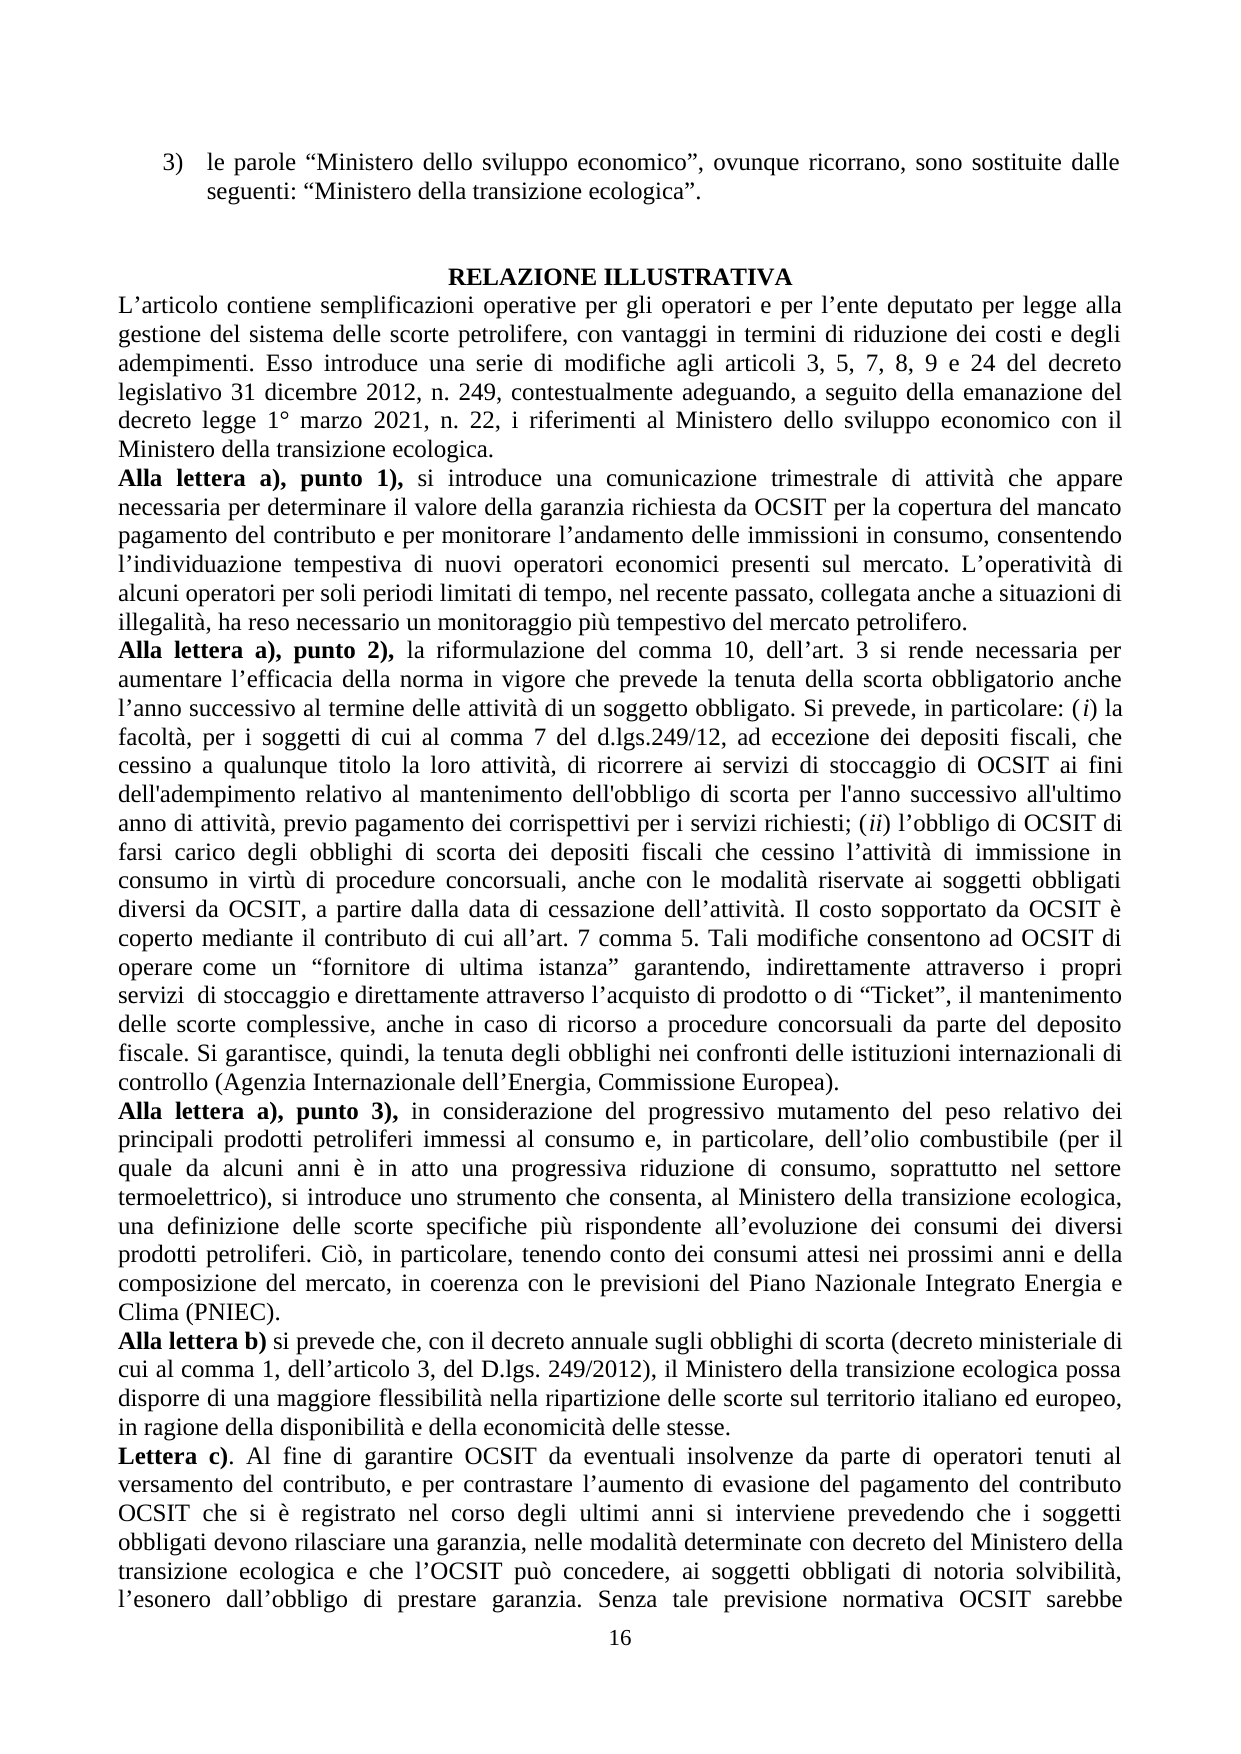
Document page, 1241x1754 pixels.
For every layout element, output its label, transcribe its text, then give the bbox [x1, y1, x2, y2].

text Alla lettera b) si prevede che, con il decreto annuale sugli obblighi di scorta (decreto ministeriale di cui al comma 1, dell’articolo 3, del D.lgs. 249/2012), il Ministero della transizione ecologica possa disporre di una maggiore flessibilità nella ripartizione delle scorte sul territorio italiano ed europeo, in ragione della disponibilità e della economicità delle stesse. [118, 1326, 1123, 1441]
text Alla lettera a), punto 3), in considerazione del progressivo mutamento del peso relativo dei principali prodotti petroliferi immessi al consumo e, in particolare, dell’olio combustibile (per il quale da alcuni anni è in atto una progressiva riduzione di consumo, soprattutto nel settore termoelettrico), si introduce uno strumento che consenta, al Ministero della transizione ecologica, una definizione delle scorte specifiche più rispondente all’evoluzione dei consumi dei diversi prodotti petroliferi. Ciò, in particolare, tenendo conto dei consumi attesi nei prossimi anni e della composizione del mercato, in coerenza con le previsioni del Piano Nazionale Integrato Energia e Clima (PNIEC). [118, 1096, 1123, 1326]
text Alla lettera a), punto 2), la riformulazione del comma 10, dell’art. 3 si rende necessaria per aumentare l’efficacia della norma in vigore che prevede la tenuta della scorta obbligatorio anche l’anno successivo al termine delle attività di un soggetto obbligato. Si prevede, in particolare: (i) la facoltà, per i soggetti di cui al comma 7 del d.lgs.249/12, ad eccezione dei depositi fiscali, che cessino a qualunque titolo la loro attività, di ricorrere ai servizi di stoccaggio di OCSIT ai fini dell'adempimento relativo al mantenimento dell'obbligo di scorta per l'anno successivo all'ultimo anno di attività, previo pagamento dei corrispettivi per i servizi richiesti; (ii) l’obbligo di OCSIT di farsi carico degli obblighi di scorta dei depositi fiscali che cessino l’attività di immissione in consumo in virtù di procedure concorsuali, anche con le modalità riservate ai soggetti obbligati diversi da OCSIT, a partire dalla data di cessazione dell’attività. Il costo sopportato da OCSIT è coperto mediante il contributo di cui all’art. 7 comma 5. Tali modifiche consentono ad OCSIT di operare come un “fornitore di ultima istanza” garantendo, indirettamente attraverso i propri servizi di stoccaggio e direttamente attraverso l’acquisto di prodotto o di “Ticket”, il mantenimento delle scorte complessive, anche in caso di ricorso a procedure concorsuali da parte del deposito fiscale. Si garantisce, quindi, la tenuta degli obblighi nei confronti delle istituzioni internazionali di controllo (Agenzia Internazionale dell’Energia, Commissione Europea). [118, 636, 1123, 1096]
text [118, 1441, 1123, 1613]
list le parole “Ministero dello sviluppo economico”, ovunque ricorrano, sono sostituite dalle seguenti: “Ministero della transizione ecologica”. [162, 147, 1123, 204]
text Alla lettera a), punto 1), si introduce una comunicazione trimestrale di attività che appare necessaria per determinare il valore della garanzia richiesta da OCSIT per la copertura del mancato pagamento del contributo e per monitorare l’andamento delle immissioni in consumo, consentendo l’individuazione tempestiva di nuovi operatori economici presenti sul mercato. L’operatività di alcuni operatori per soli periodi limitati di tempo, nel recente passato, collegata anche a situazioni di illegalità, ha reso necessario un monitoraggio più tempestivo del mercato petrolifero. [118, 463, 1123, 636]
subtitle RELAZIONE ILLUSTRATIVA [118, 262, 1123, 290]
text L’articolo contiene semplificazioni operative per gli operatori e per l’ente deputato per legge alla gestione del sistema delle scorte petrolifere, con vantaggi in termini di riduzione dei costi e degli adempimenti. Esso introduce una serie di modifiche agli articoli 3, 5, 7, 8, 9 e 24 del decreto legislativo 31 dicembre 2012, n. 249, contestualmente adeguando, a seguito della emanazione del decreto legge 1° marzo 2021, n. 22, i riferimenti al Ministero dello sviluppo economico con il Ministero della transizione ecologica. [118, 291, 1123, 463]
